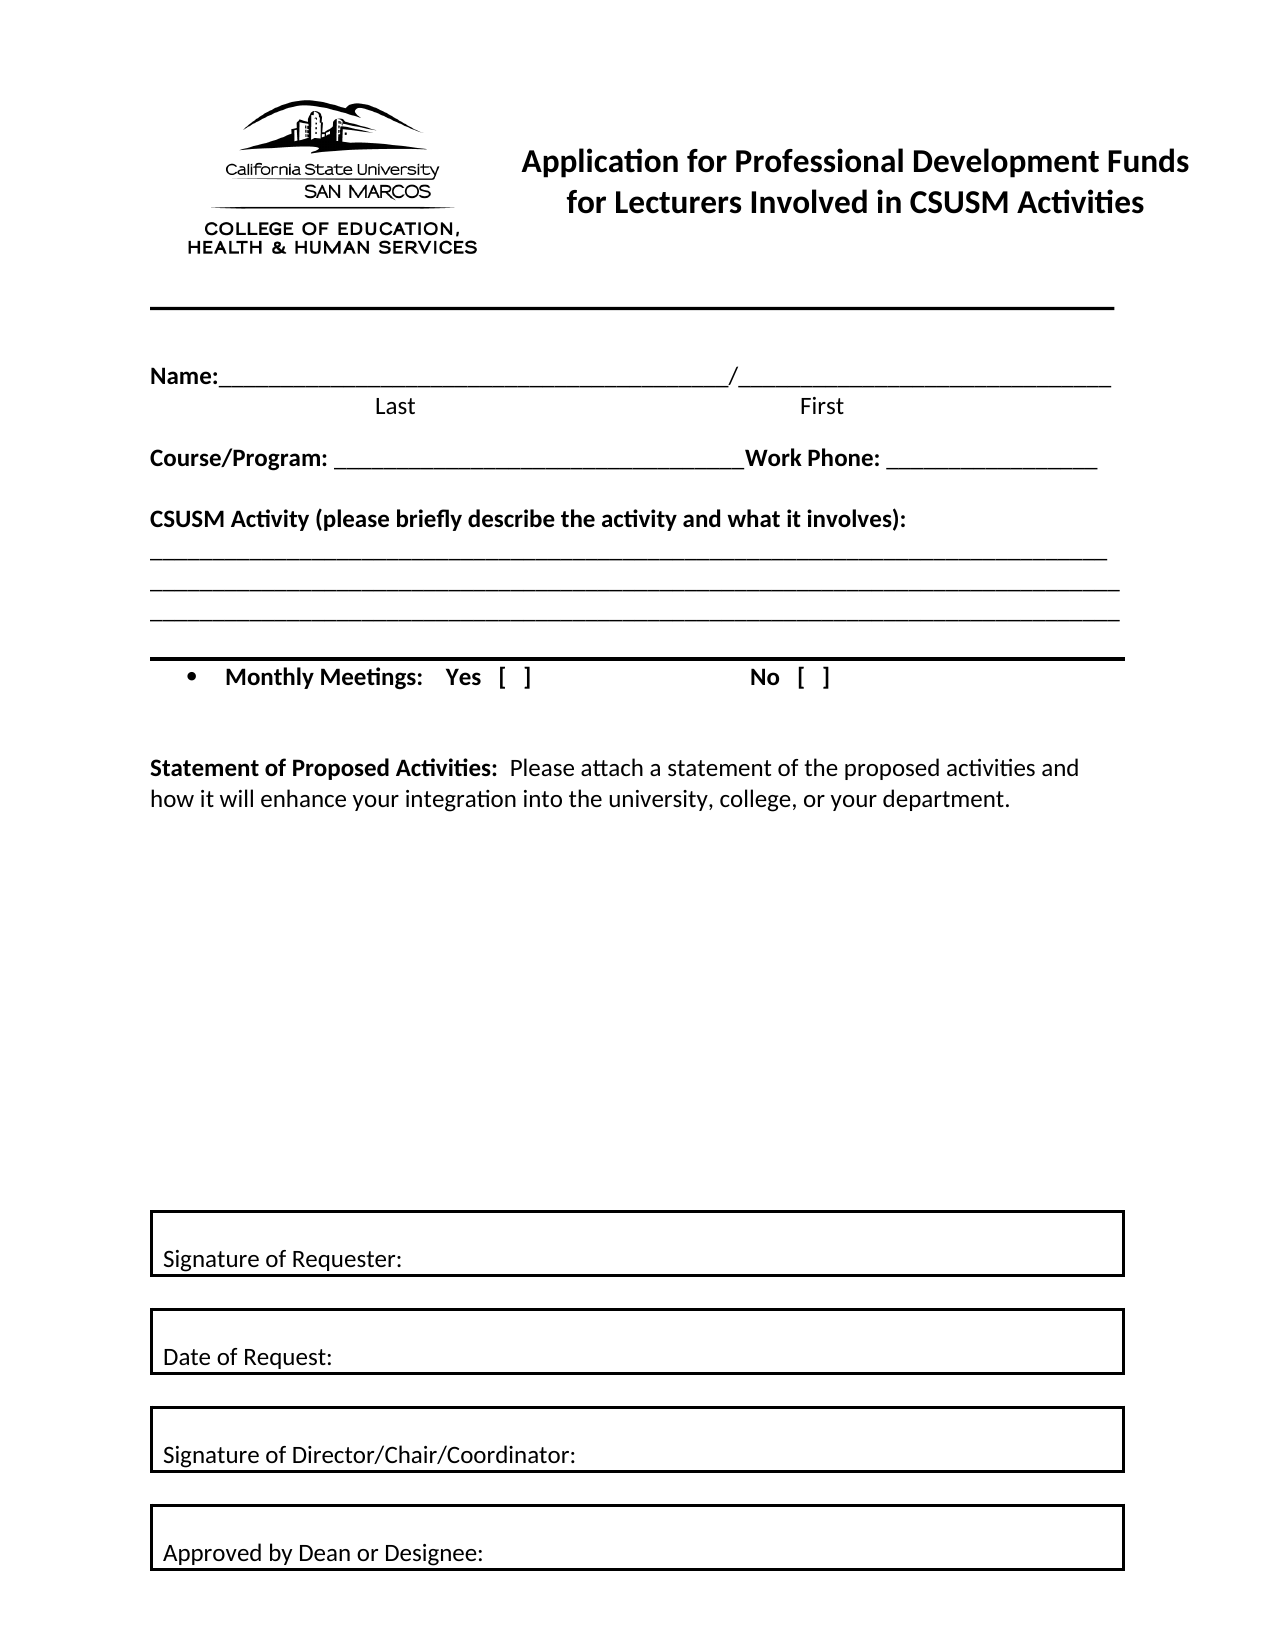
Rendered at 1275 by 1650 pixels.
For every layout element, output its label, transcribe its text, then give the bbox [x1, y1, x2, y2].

table_header Approved by Dean or Designee: [153, 1507, 1122, 1568]
picture [165, 45, 499, 303]
text Statement of Proposed Activities: Please attach a statement of the proposed activities and how it will enhance your integration into the university, college, or your department. [150, 752, 1125, 813]
table_header Signature of Requester: [153, 1213, 1122, 1274]
text CSUSM Activity (please briefly describe the activity and what it involves): _____________________________________________________________________________ [150, 503, 1125, 564]
list Monthly Meetings: Yes [ ] No [ ] [187, 661, 1125, 691]
text Course/Program: _________________________________Work Phone: _________________ [150, 442, 1125, 472]
table_header Signature of Director/Chair/Coordinator: [153, 1409, 1122, 1470]
table_header Date of Request: [153, 1311, 1122, 1372]
text ____________________________________________________________________________________________________________________________________________________________ [150, 564, 1125, 625]
text Name:_________________________________________/______________________________ Last First [150, 360, 1125, 421]
